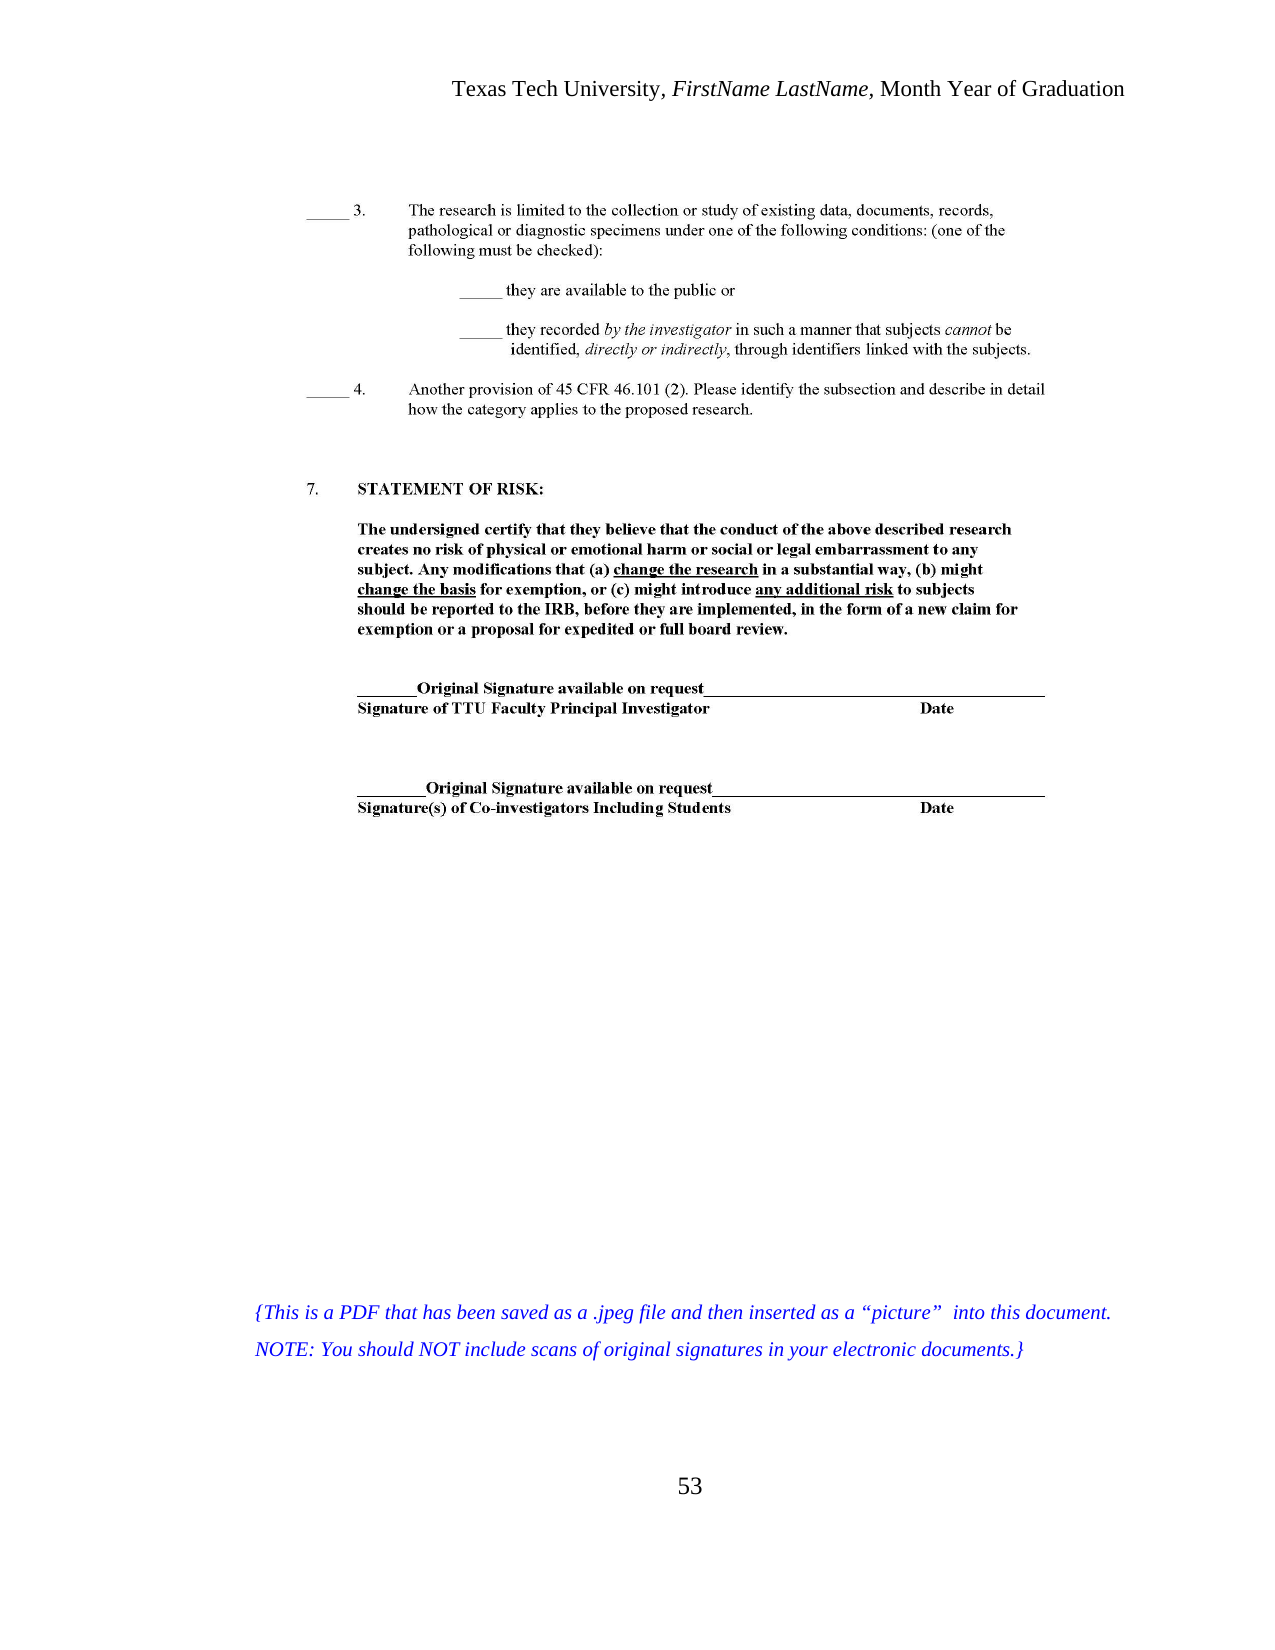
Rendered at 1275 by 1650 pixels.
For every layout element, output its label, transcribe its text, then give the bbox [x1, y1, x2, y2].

picture [255, 150, 1124, 1274]
text {This is a PDF that has been saved as a .jpeg file and then inserted as a “picture” into this document. [255, 1300, 1125, 1324]
text NOTE: You should NOT include scans of original signatures in your electronic documents.} [255, 1337, 1125, 1361]
